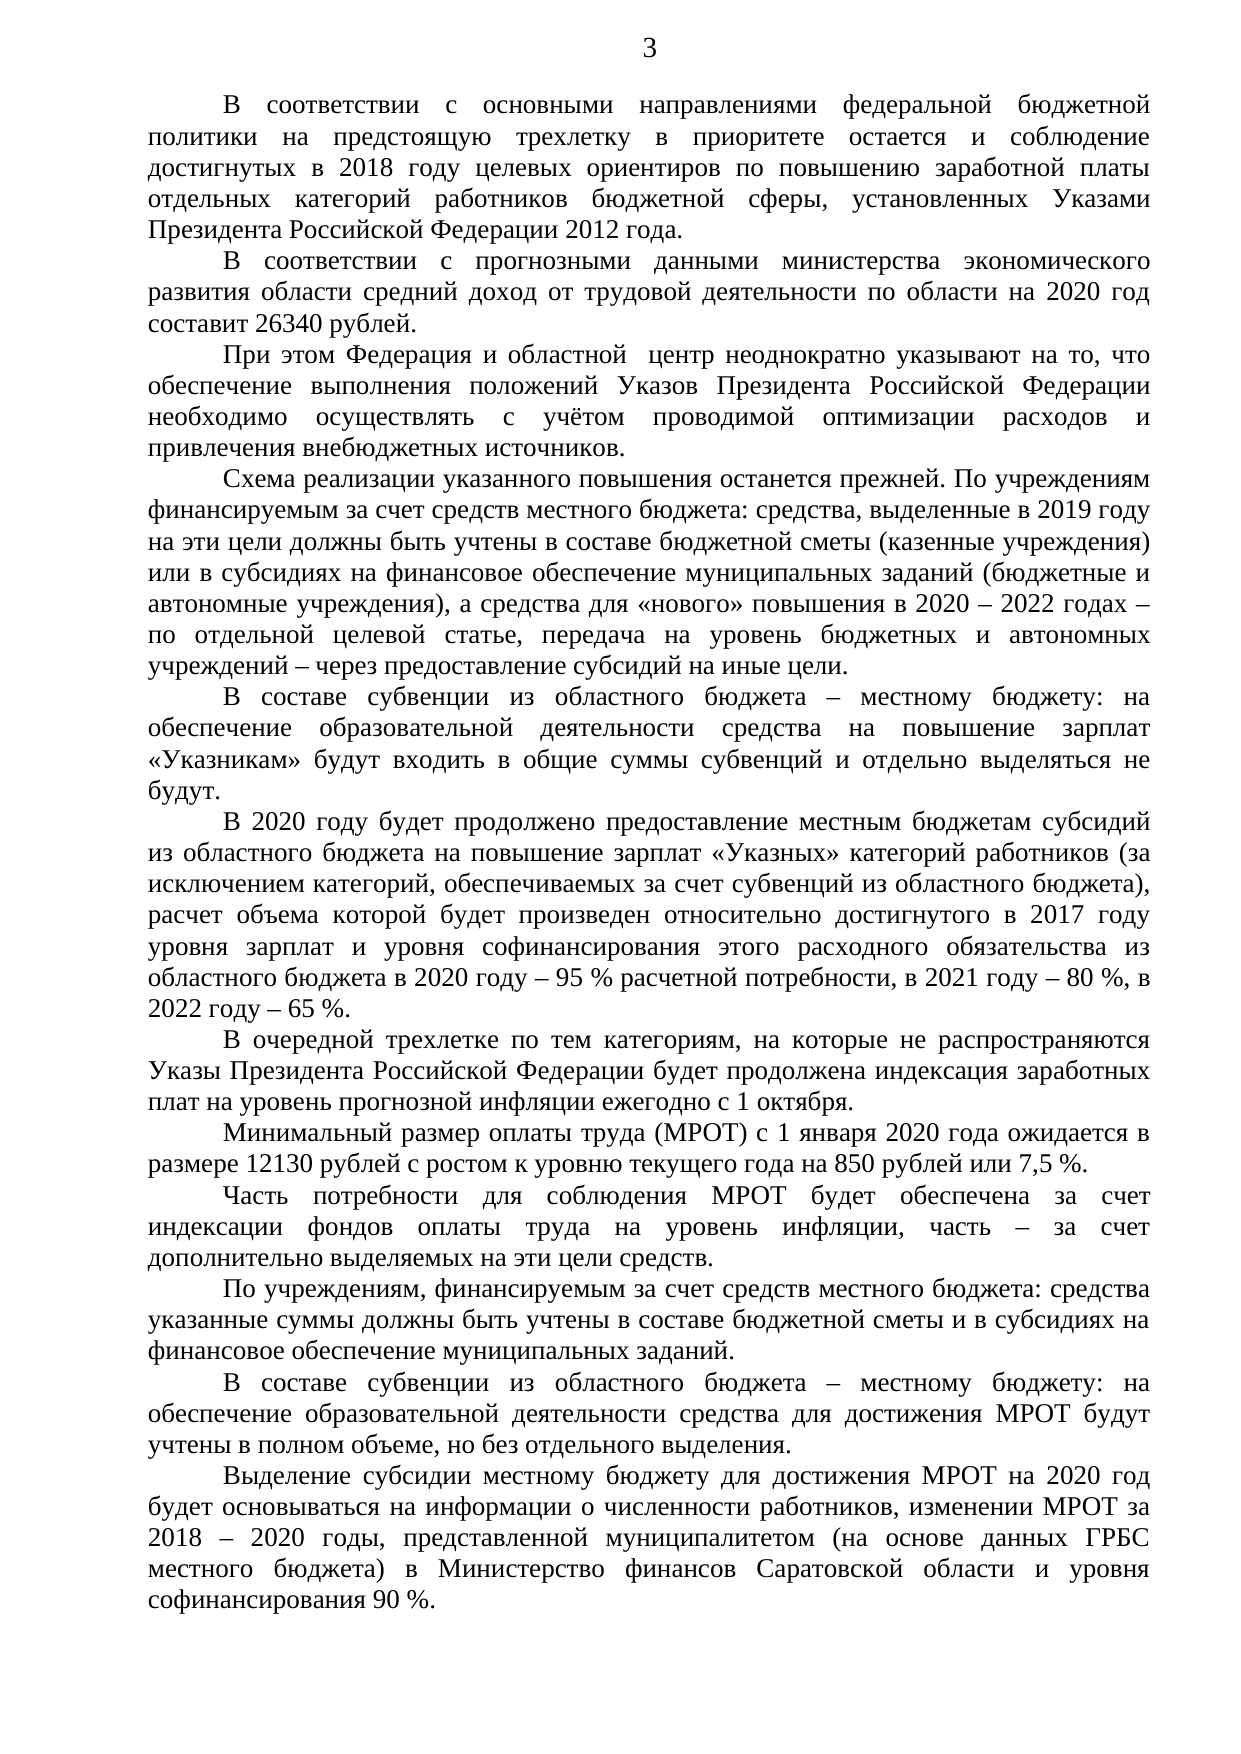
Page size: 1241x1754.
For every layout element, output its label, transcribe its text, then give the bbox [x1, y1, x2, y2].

text Минимальный размер оплаты труда (МРОТ) с 1 января 2020 года ожидается в размере 12130 рублей с ростом к уровню текущего года на 850 рублей или 7,5 %. [148, 1116, 1152, 1179]
text По учреждениям, финансируемым за счет средств местного бюджета: средства указанные суммы должны быть учтены в составе бюджетной сметы и в субсидиях на финансовое обеспечение муниципальных заданий. [148, 1272, 1152, 1366]
text При этом Федерация и областной центр неоднократно указывают на то, что обеспечение выполнения положений Указов Президента Российской Федерации необходимо осуществлять с учётом проводимой оптимизации расходов и привлечения внебюджетных источников. [148, 338, 1152, 462]
text В 2020 году будет продолжено предоставление местным бюджетам субсидий из областного бюджета на повышение зарплат «Указных» категорий работников (за исключением категорий, обеспечиваемых за счет субвенций из областного бюджета), расчет объема которой будет произведен относительно достигнутого в 2017 году уровня зарплат и уровня софинансирования этого расходного обязательства из областного бюджета в 2020 году – 95 % расчетной потребности, в 2021 году – 80 %, в 2022 году – 65 %. [148, 805, 1152, 1023]
text В очередной трехлетке по тем категориям, на которые не распространяются Указы Президента Российской Федерации будет продолжена индексация заработных плат на уровень прогнозной инфляции ежегодно с 1 октября. [148, 1023, 1152, 1116]
text В соответствии с прогнозными данными министерства экономического развития области средний доход от трудовой деятельности по области на 2020 год составит 26340 рублей. [148, 244, 1152, 338]
text В составе субвенции из областного бюджета – местному бюджету: на обеспечение образовательной деятельности средства для достижения МРОТ будут учтены в полном объеме, но без отдельного выделения. [148, 1366, 1152, 1459]
text Схема реализации указанного повышения останется прежней. По учреждениям финансируемым за счет средств местного бюджета: средства, выделенные в 2019 году на эти цели должны быть учтены в составе бюджетной сметы (казенные учреждения) или в субсидиях на финансовое обеспечение муниципальных заданий (бюджетные и автономные учреждения), а средства для «нового» повышения в 2020 – 2022 годах – по отдельной целевой статье, передача на уровень бюджетных и автономных учреждений – через предоставление субсидий на иные цели. [148, 462, 1152, 680]
text В составе субвенции из областного бюджета – местному бюджету: на обеспечение образовательной деятельности средства на повышение зарплат «Указникам» будут входить в общие суммы субвенций и отдельно выделяться не будут. [148, 680, 1152, 805]
text В соответствии с основными направлениями федеральной бюджетной политики на предстоящую трехлетку в приоритете остается и соблюдение достигнутых в 2018 году целевых ориентиров по повышению заработной платы отдельных категорий работников бюджетной сферы, установленных Указами Президента Российской Федерации 2012 года. [148, 89, 1152, 244]
text Часть потребности для соблюдения МРОТ будет обеспечена за счет индексации фондов оплаты труда на уровень инфляции, часть – за счет дополнительно выделяемых на эти цели средств. [148, 1179, 1152, 1272]
text Выделение субсидии местному бюджету для достижения МРОТ на 2020 год будет основываться на информации о численности работников, изменении МРОТ за 2018 – 2020 годы, представленной муниципалитетом (на основе данных ГРБС местного бюджета) в Министерство финансов Саратовской области и уровня софинансирования 90 %. [148, 1459, 1152, 1615]
